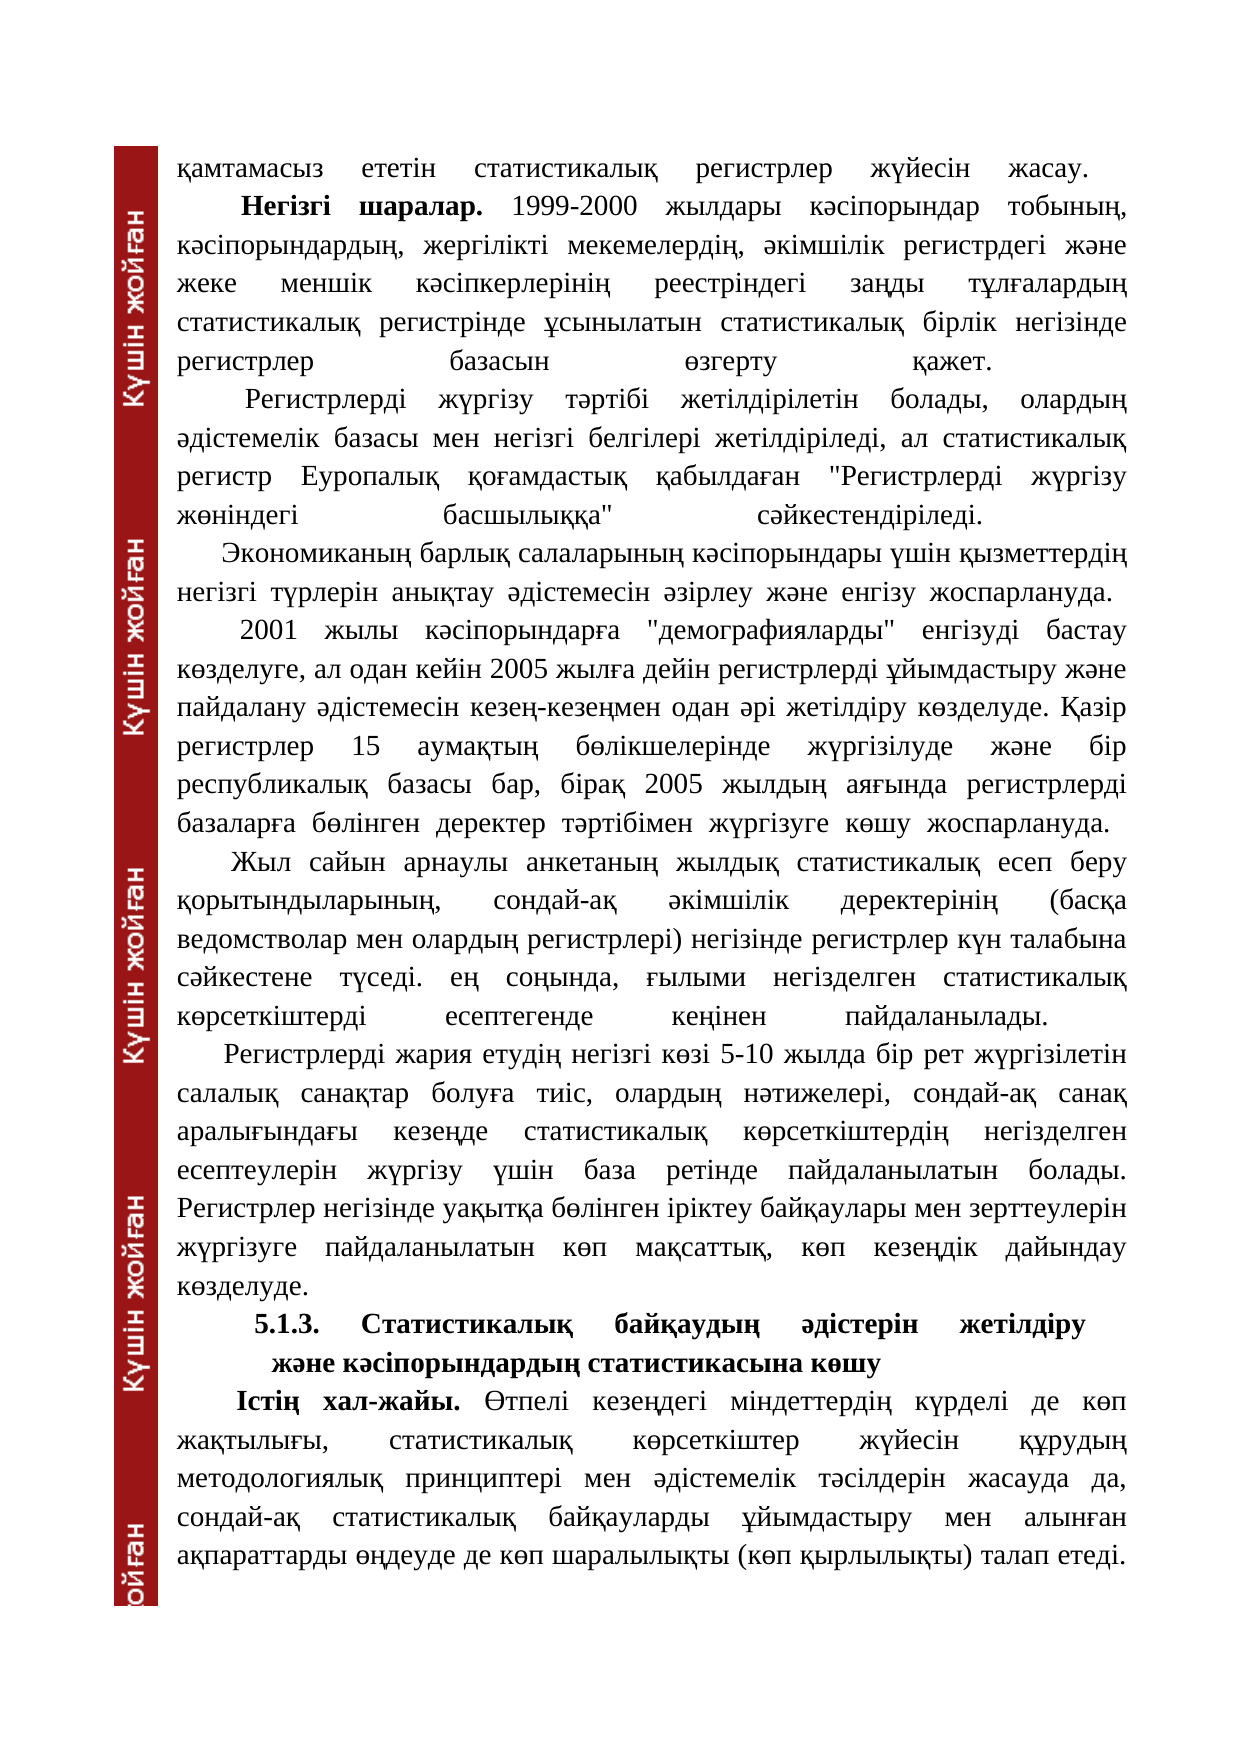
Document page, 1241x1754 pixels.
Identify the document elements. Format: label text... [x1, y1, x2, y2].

picture [114, 1571, 158, 1606]
picture [114, 146, 158, 150]
text 5.1.3. Статистикалық байқаудың әдістерін жетілдіру және кәсіпорындардың статистикасына көшу [112, 1306, 1128, 1378]
picture [114, 1301, 158, 1306]
picture [114, 1378, 158, 1383]
